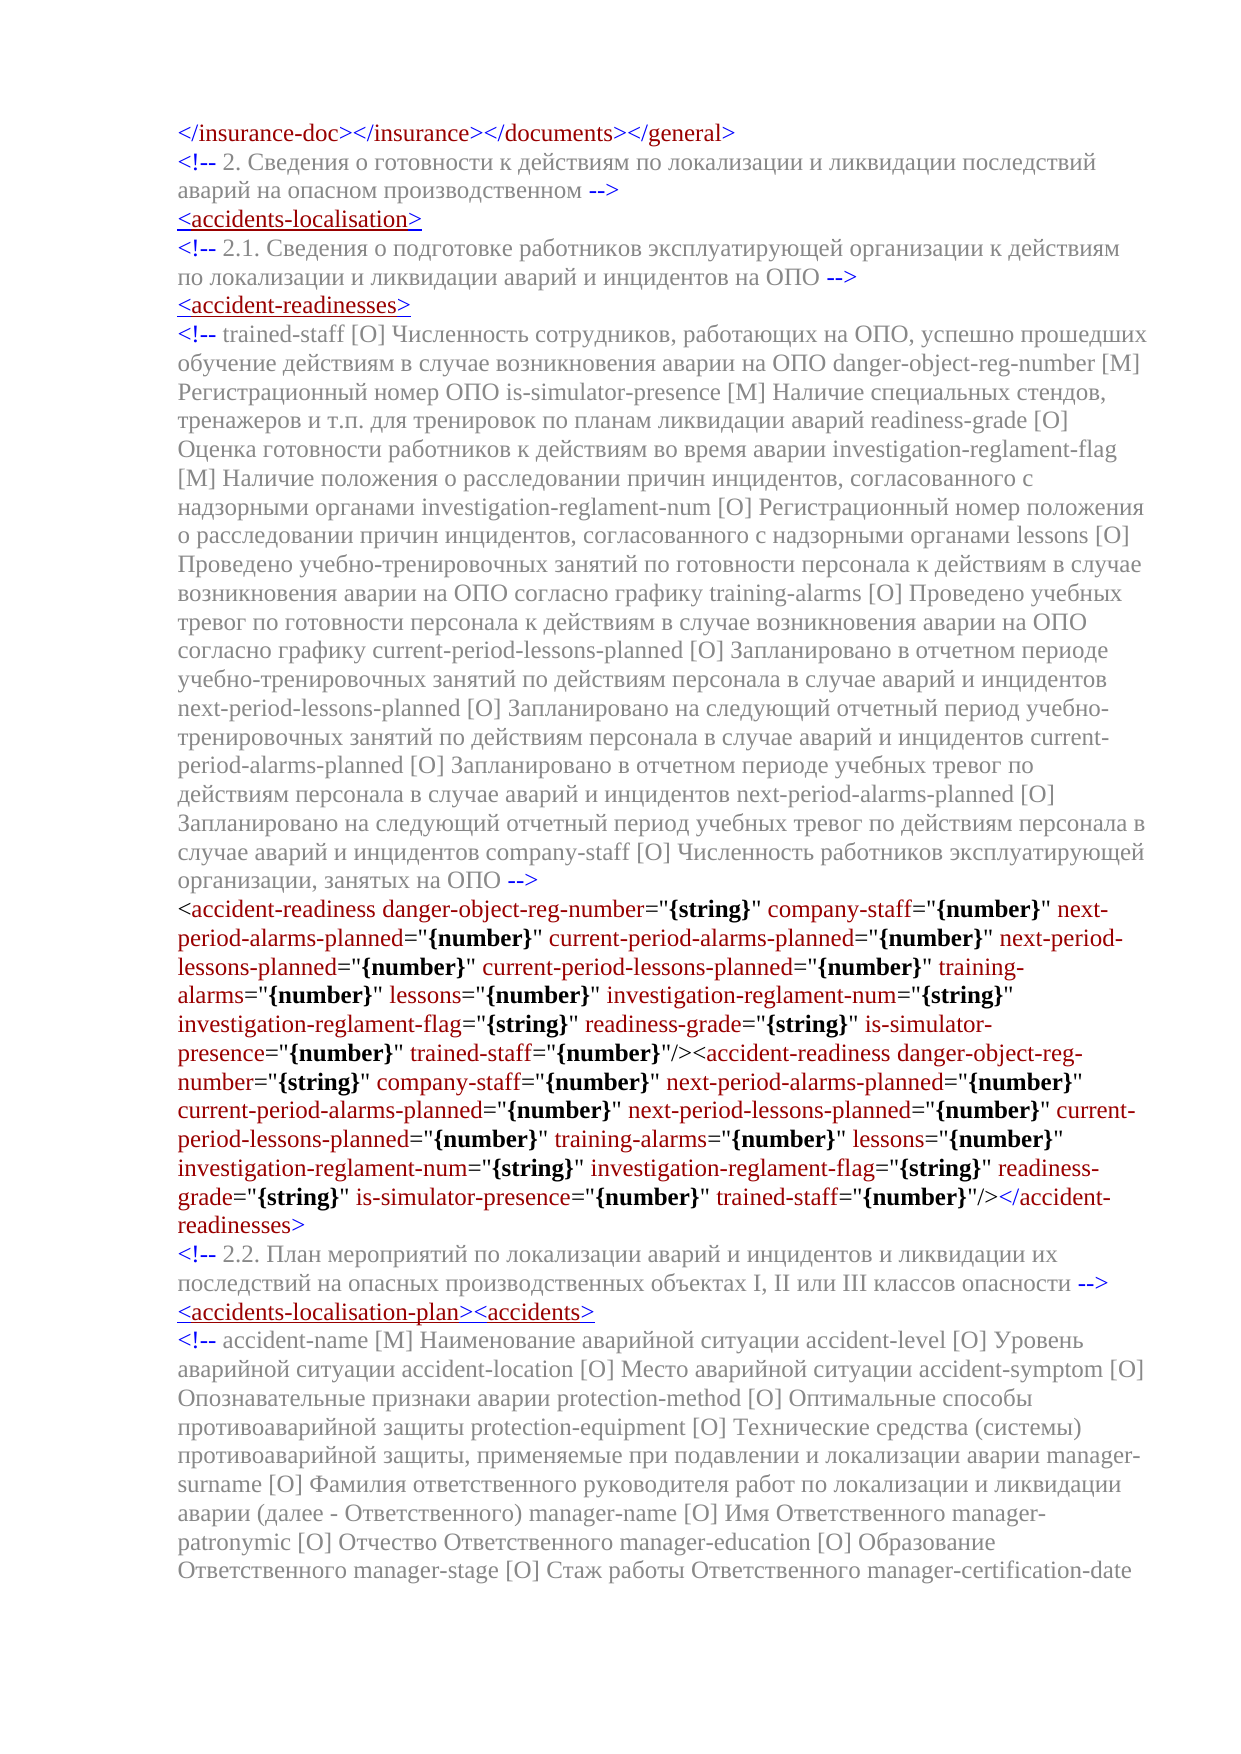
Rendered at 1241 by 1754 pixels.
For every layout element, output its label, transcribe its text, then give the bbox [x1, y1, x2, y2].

text <!-- 2.1. Сведения о подготовке работников эксплуатирующей организации к действиям по локализации и ликвидации аварий и инцидентов на ОПО --> [177, 233, 1152, 291]
text <accidents-localisation-plan><accidents> [177, 1297, 1152, 1326]
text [177, 1326, 1152, 1584]
text <accidents-localisation> [177, 204, 1152, 233]
text </insurance-doc></insurance></documents></general> [177, 118, 1152, 147]
text <accident-readiness danger-object-reg-number="{string}" company-staff="{number}" next-period-alarms-planned="{number}" current-period-alarms-planned="{number}" next-period-lessons-planned="{number}" current-period-lessons-planned="{number}" training-alarms="{number}" lessons="{number}" investigation-reglament-num="{string}" investigation-reglament-flag="{string}" readiness-grade="{string}" is-simulator-presence="{number}" trained-staff="{number}"/><accident-readiness danger-object-reg-number="{string}" company-staff="{number}" next-period-alarms-planned="{number}" current-period-alarms-planned="{number}" next-period-lessons-planned="{number}" current-period-lessons-planned="{number}" training-alarms="{number}" lessons="{number}" investigation-reglament-num="{string}" investigation-reglament-flag="{string}" readiness-grade="{string}" is-simulator-presence="{number}" trained-staff="{number}"/></accident-readinesses> [177, 894, 1152, 1239]
text <!-- trained-staff [O] Численность сотрудников, работающих на ОПО, успешно прошедших обучение действиям в случае возникновения аварии на ОПО danger-object-reg-number [M] Регистрационный номер ОПО is-simulator-presence [M] Наличие специальных стендов, тренажеров и т.п. для тренировок по планам ликвидации аварий readiness-grade [O] Оценка готовности работников к действиям во время аварии investigation-reglament-flag [M] Наличие положения о расследовании причин инцидентов, согласованного с надзорными органами investigation-reglament-num [O] Регистрационный номер положения о расследовании причин инцидентов, согласованного с надзорными органами lessons [O] Проведено учебно-тренировочных занятий по готовности персонала к действиям в случае возникновения аварии на ОПО согласно графику training-alarms [O] Проведено учебных тревог по готовности персонала к действиям в случае возникновения аварии на ОПО согласно графику current-period-lessons-planned [O] Запланировано в отчетном периоде учебно-тренировочных занятий по действиям персонала в случае аварий и инцидентов next-period-lessons-planned [O] Запланировано на следующий отчетный период учебно-тренировочных занятий по действиям персонала в случае аварий и инцидентов current-period-alarms-planned [O] Запланировано в отчетном периоде учебных тревог по действиям персонала в случае аварий и инцидентов next-period-alarms-planned [O] Запланировано на следующий отчетный период учебных тревог по действиям персонала в случае аварий и инцидентов company-staff [O] Численность работников эксплуатирующей организации, занятых на ОПО --> [177, 319, 1152, 894]
text <!-- 2.2. План мероприятий по локализации аварий и инцидентов и ликвидации их последствий на опасных производственных объектах I, II или III классов опасности --> [177, 1239, 1152, 1297]
text <!-- 2. Сведения о готовности к действиям по локализации и ликвидации последствий аварий на опасном производственном --> [177, 147, 1152, 204]
text <accident-readinesses> [177, 291, 1152, 319]
